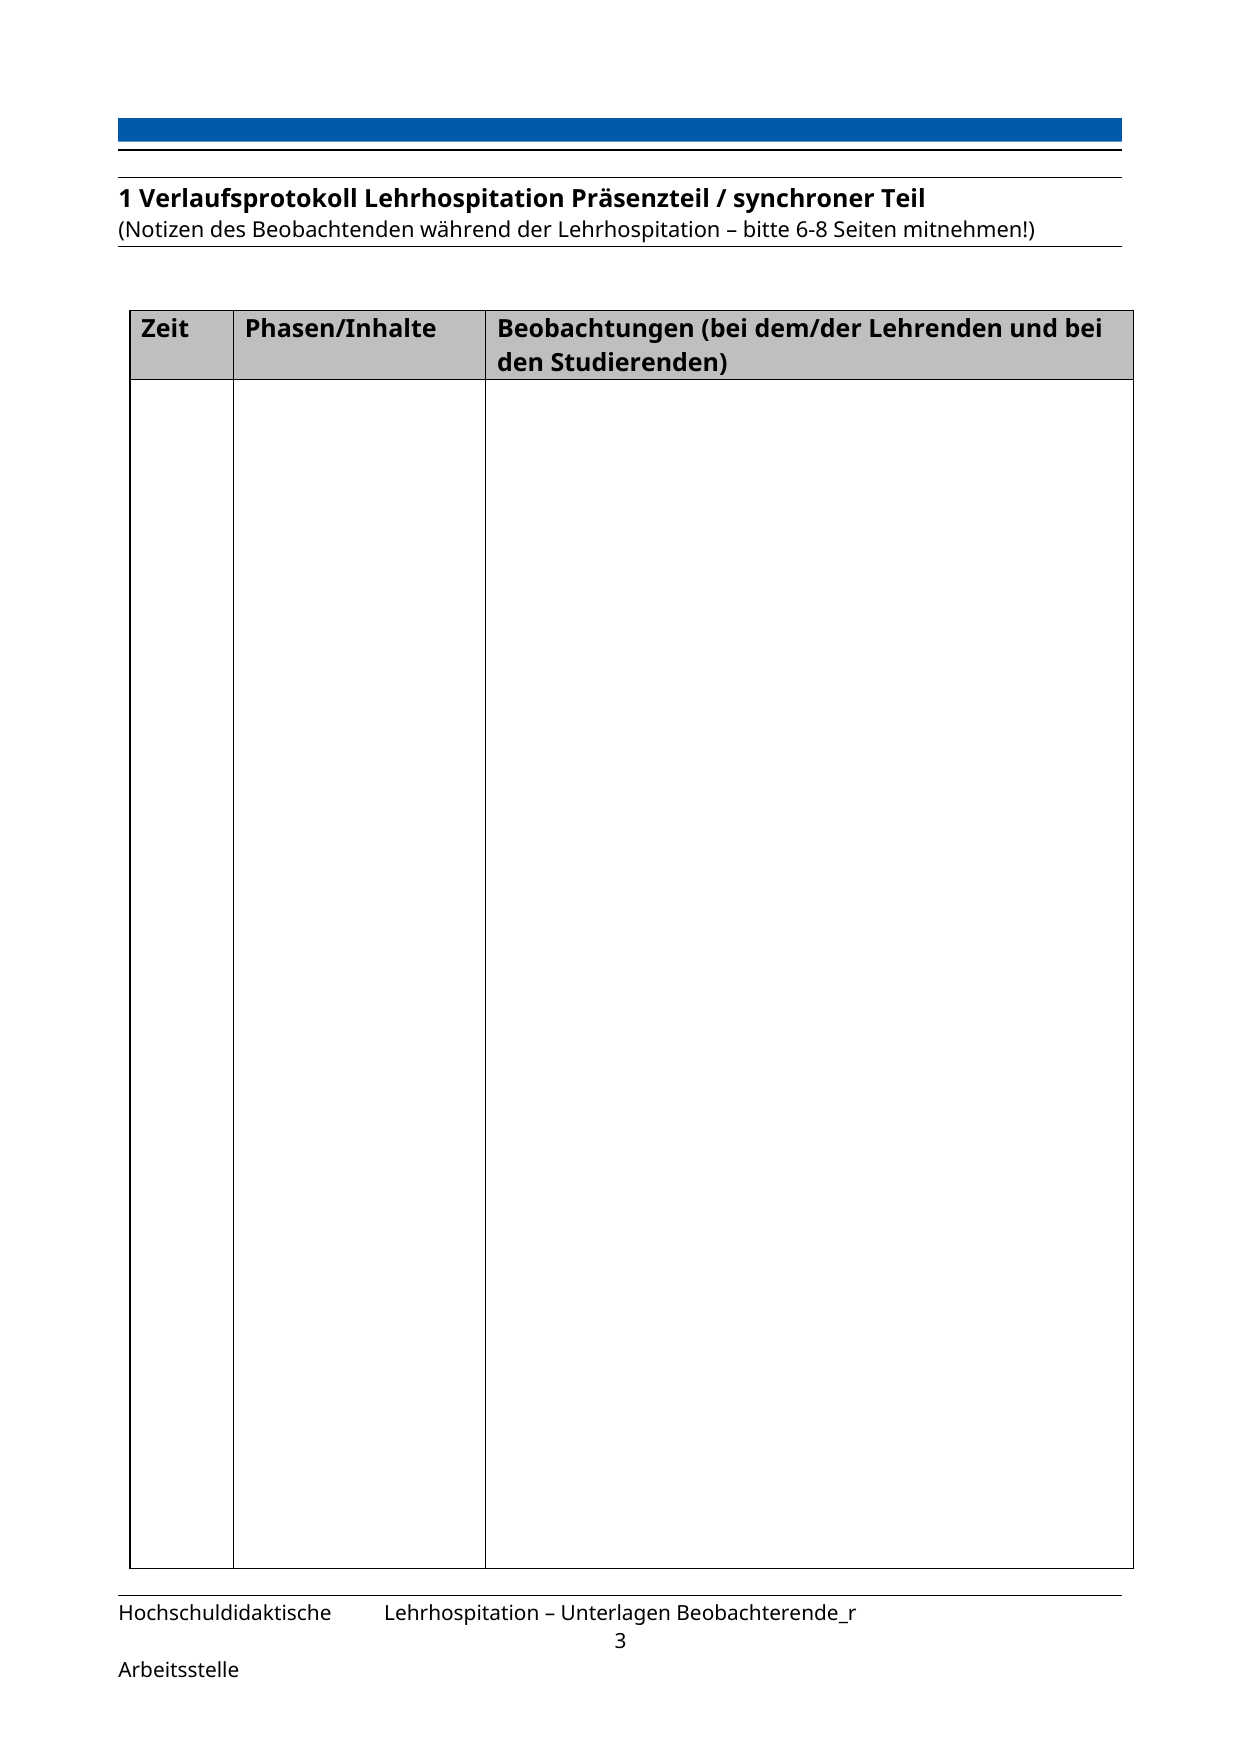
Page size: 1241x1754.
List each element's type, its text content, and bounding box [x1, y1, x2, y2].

table_cell [234, 380, 485, 1567]
table_cell [486, 380, 1133, 1567]
table_header Zeit [131, 311, 233, 379]
table_cell [131, 380, 233, 1567]
text (Notizen des Beobachtenden während der Lehrhospitation – bitte 6-8 Seiten mitnehmen!) [118, 211, 1122, 246]
table_header Beobachtungen (bei dem/der Lehrenden und bei den Studierenden) [486, 311, 1133, 379]
text 1 Verlaufsprotokoll Lehrhospitation Präsenzteil / synchroner Teil [118, 178, 1122, 211]
table_header Phasen/Inhalte [234, 311, 485, 379]
